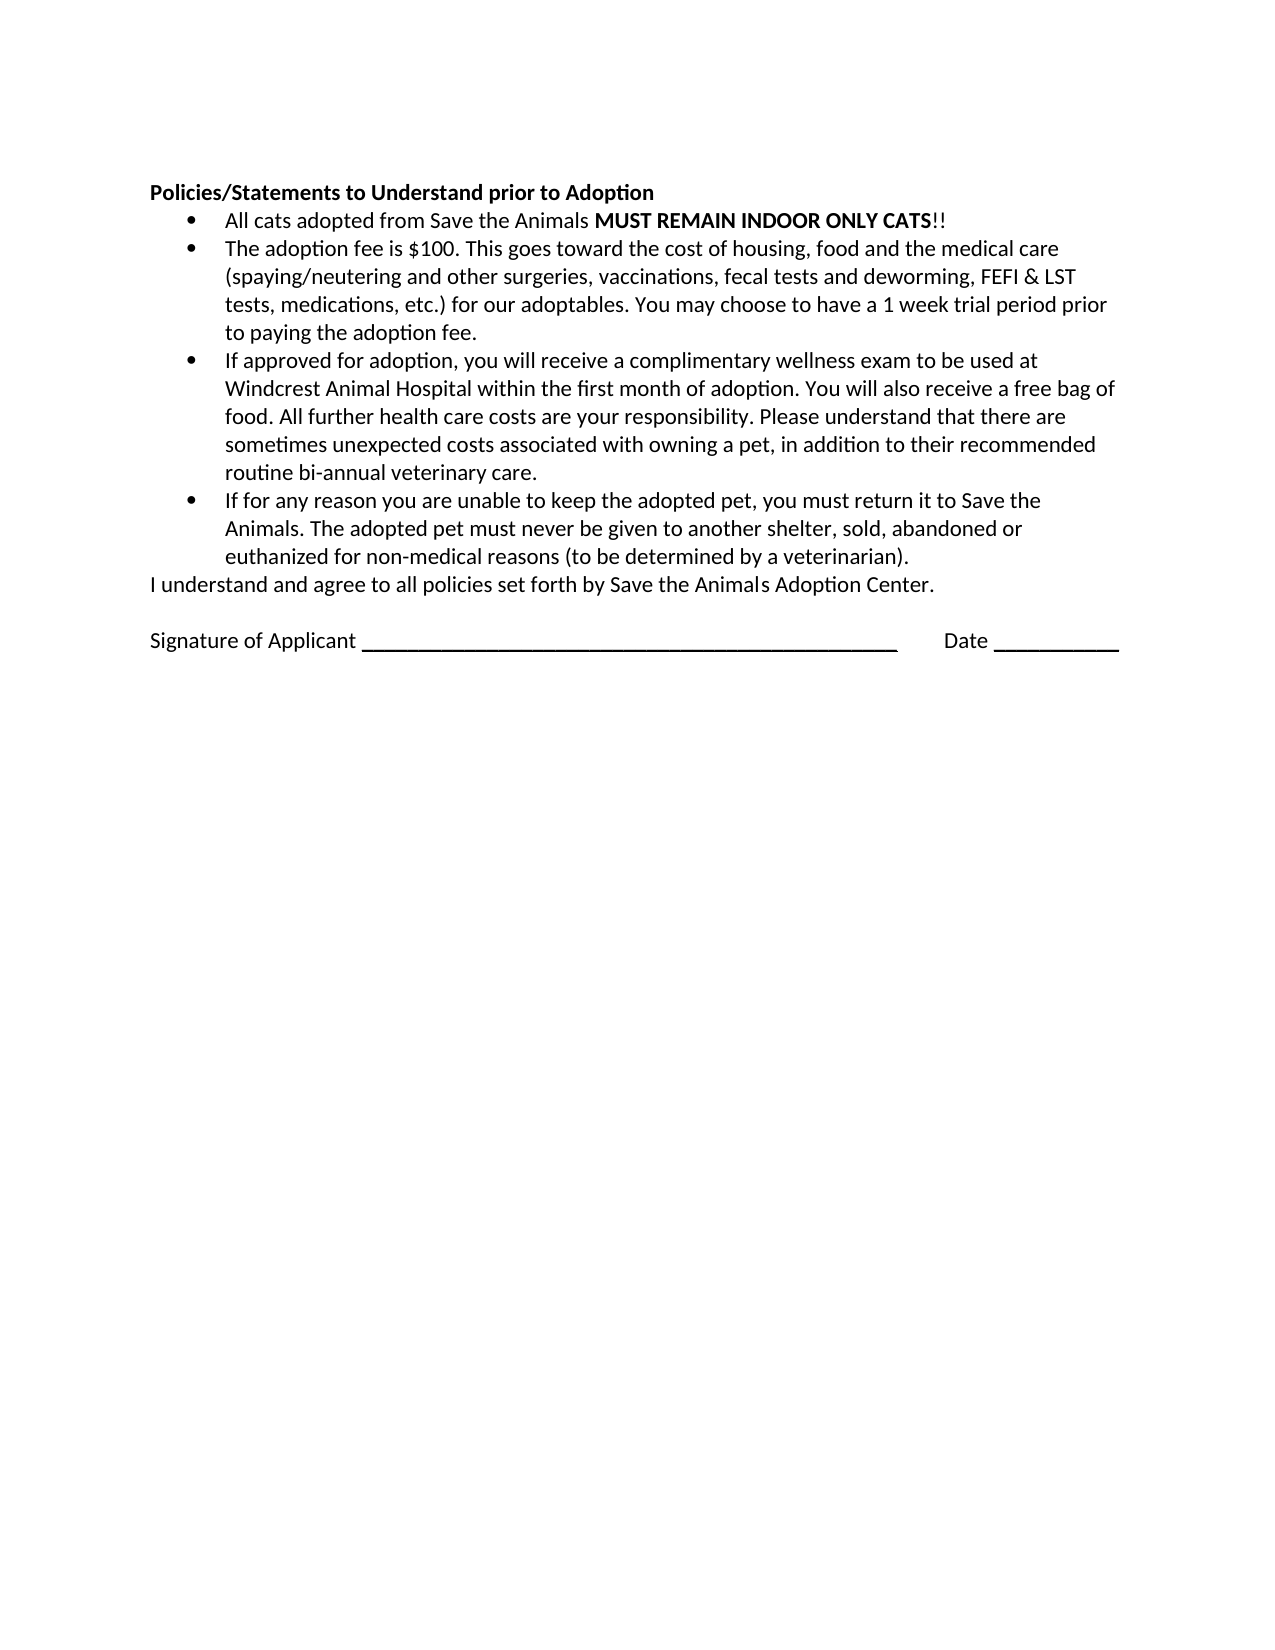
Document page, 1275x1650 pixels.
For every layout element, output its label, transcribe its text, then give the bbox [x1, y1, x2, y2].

text Policies/Statements to Understand prior to Adoption [150, 178, 1125, 206]
list All cats adopted from Save the Animals MUST REMAIN INDOOR ONLY CATS!! [187, 206, 1125, 234]
list The adoption fee is $100. This goes toward the cost of housing, food and the medical care (spaying/neutering and other surgeries, vaccinations, fecal tests and deworming, FEFI & LST tests, medications, etc.) for our adoptables. You may choose to have a 1 week trial period prior to paying the adoption fee. [187, 234, 1125, 346]
list If for any reason you are unable to keep the adopted pet, you must return it to Save the Animals. The adopted pet must never be given to another shelter, sold, abandoned or euthanized for non-medical reasons (to be determined by a veterinarian). [187, 486, 1125, 570]
list If approved for adoption, you will receive a complimentary wellness exam to be used at Windcrest Animal Hospital within the first month of adoption. You will also receive a free bag of food. All further health care costs are your responsibility. Please understand that there are sometimes unexpected costs associated with owning a pet, in addition to their recommended routine bi-annual veterinary care. [187, 346, 1125, 486]
text I understand and agree to all policies set forth by Save the Animals Adoption Center. [150, 570, 1125, 598]
text Signature of Applicant _______________________________________________ Date ___________ [150, 626, 1125, 654]
